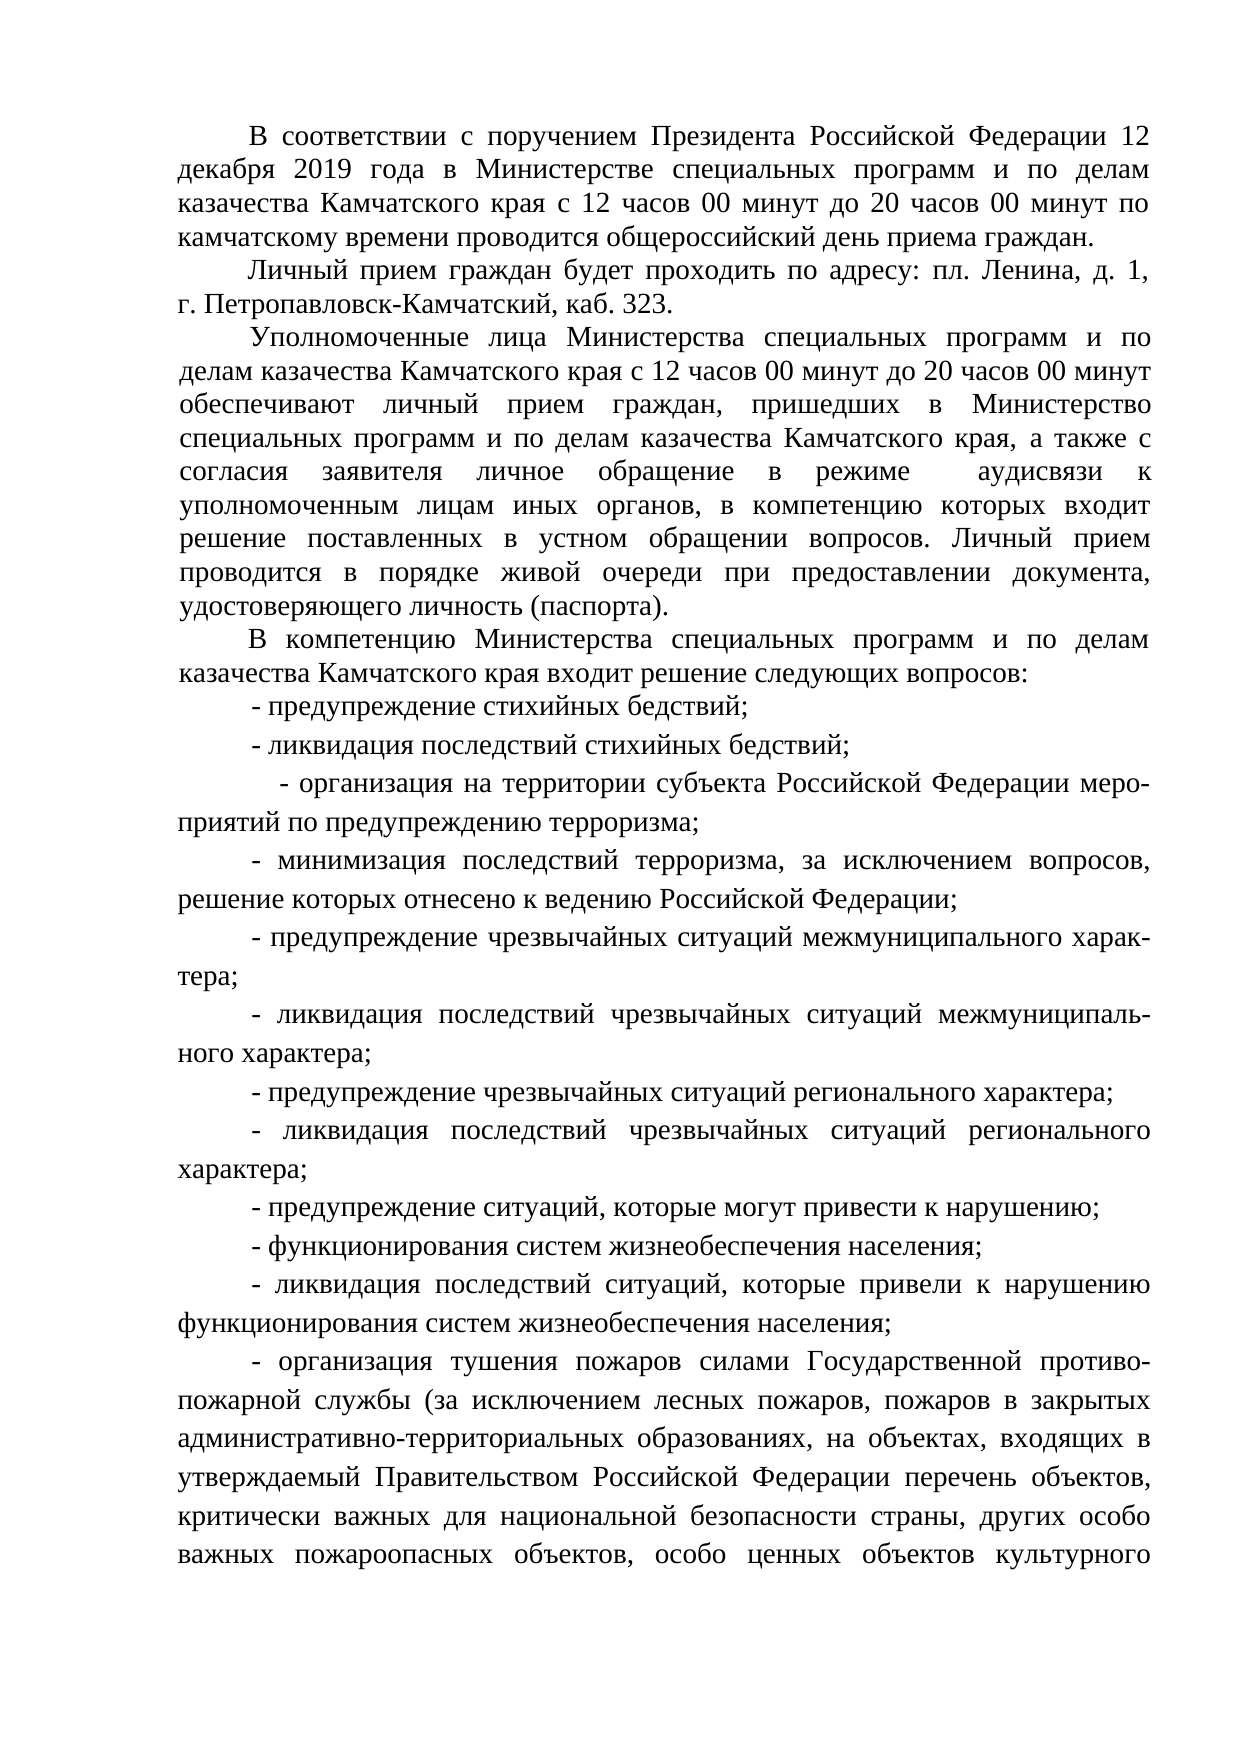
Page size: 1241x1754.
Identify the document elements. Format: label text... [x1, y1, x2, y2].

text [177, 1343, 1152, 1570]
text - предупреждение чрезвычайных ситуаций регионального характера; [177, 1074, 1152, 1107]
text - предупреждение ситуаций, которые могут привести к нарушению; [177, 1189, 1152, 1223]
text - ликвидация последствий стихийных бедствий; [177, 727, 1152, 760]
text - функционирования систем жизнеобеспечения населения; [177, 1228, 1152, 1261]
text - минимизация последствий терроризма, за исключением вопросов, решение которых отнесено к ведению Российской Федерации; [177, 842, 1152, 914]
text - ликвидация последствий ситуаций, которые привели к нарушению функционирования систем жизнеобеспечения населения; [177, 1266, 1152, 1338]
text В соответствии с поручением Президента Российской Федерации 12 декабря 2019 года в Министерстве специальных программ и по делам казачества Камчатского края с 12 часов 00 минут до 20 часов 00 минут по камчатскому времени проводится общероссийский день приема граждан. [177, 118, 1150, 252]
text - предупреждение стихийных бедствий; [177, 688, 1152, 722]
text - организация на территории субъекта Российской Федерации меро-приятий по предупреждению терроризма; [177, 765, 1152, 837]
text - ликвидация последствий чрезвычайных ситуаций межмуниципаль-ного характера; [177, 997, 1152, 1069]
text В компетенцию Министерства специальных программ и по делам казачества Камчатского края входит решение следующих вопросов: [179, 621, 1150, 688]
text - предупреждение чрезвычайных ситуаций межмуниципального харак-тера; [177, 919, 1152, 992]
text - ликвидация последствий чрезвычайных ситуаций регионального характера; [177, 1112, 1152, 1184]
text Личный прием граждан будет проходить по адресу: пл. Ленина, д. 1, г. Петропавловск-Камчатский, каб. 323. [177, 252, 1149, 319]
text Уполномоченные лица Министерства специальных программ и по делам казачества Камчатского края с 12 часов 00 минут до 20 часов 00 минут обеспечивают личный прием граждан, пришедших в Министерство специальных программ и по делам казачества Камчатского края, а также с согласия заявителя личное обращение в режиме аудисвязи к уполномоченным лицам иных органов, в компетенцию которых входит решение поставленных в устном обращении вопросов. Личный прием проводится в порядке живой очереди при предоставлении документа, удостоверяющего личность (паспорта). [179, 319, 1152, 621]
